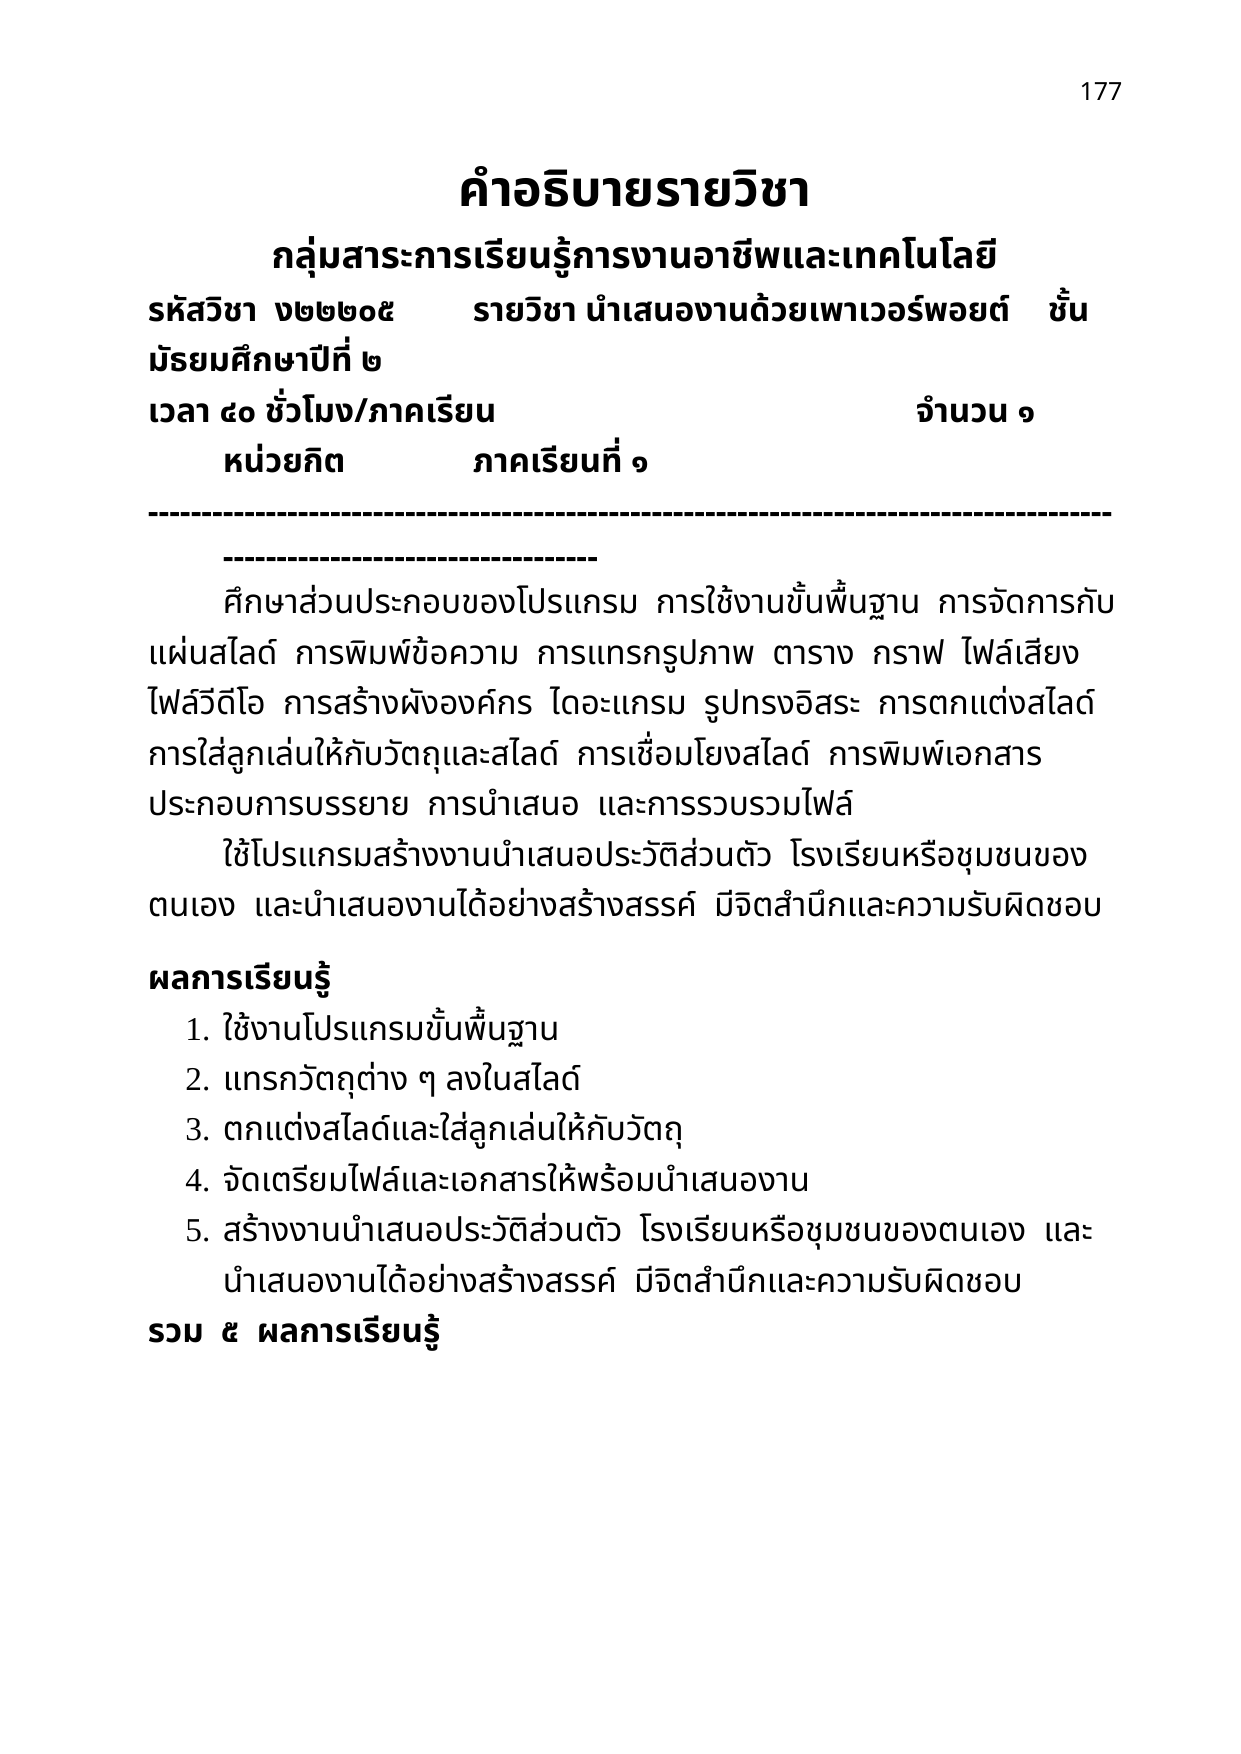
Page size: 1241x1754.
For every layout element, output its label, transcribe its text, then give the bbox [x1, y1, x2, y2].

list สร้างงานนำเสนอประวัติส่วนตัว โรงเรียนหรือชุมชนของตนเอง และนำเสนองานได้อย่างสร้างสรรค์ มีจิตสำนึกและความรับผิดชอบ [185, 1206, 1122, 1307]
text รหัสวิชา ง๒๒๒๐๕ รายวิชา นำเสนองานด้วยเพาเวอร์พอยต์ ชั้นมัธยมศึกษาปีที่ ๒ [148, 286, 1122, 386]
list ใช้งานโปรแกรมขั้นพื้นฐาน [185, 1004, 1122, 1055]
list แทรกวัตถุต่าง ๆ ลงในสไลด์ [185, 1055, 1122, 1105]
list จัดเตรียมไฟล์และเอกสารให้พร้อมนำเสนองาน [185, 1156, 1122, 1206]
text ใช้โปรแกรมสร้างงานนำเสนอประวัติส่วนตัว โรงเรียนหรือชุมชนของตนเอง และนำเสนองานได้อย่างสร้างสรรค์ มีจิตสำนึกและความรับผิดชอบ [148, 831, 1122, 931]
text ผลการเรียนรู้ [148, 954, 1122, 1004]
text ศึกษาส่วนประกอบของโปรแกรม การใช้งานขั้นพื้นฐาน การจัดการกับแผ่นสไลด์ การพิมพ์ข้อความ การแทรกรูปภาพ ตาราง กราฟ ไฟล์เสียง ไฟล์วีดีโอ การสร้างผังองค์กร ไดอะแกรม รูปทรงอิสระ การตกแต่งสไลด์ การใส่ลูกเล่นให้กับวัตถุและสไลด์ การเชื่อมโยงสไลด์ การพิมพ์เอกสารประกอบการบรรยาย การนำเสนอ และการรวบรวมไฟล์ [148, 578, 1122, 831]
text ----------------------------------------------------------------------------------------------------------------------------- [148, 488, 1122, 578]
text คำอธิบายรายวิชา [148, 153, 1122, 229]
list ตกแต่งสไลด์และใส่ลูกเล่นให้กับวัตถุ [185, 1105, 1122, 1156]
text กลุ่มสาระการเรียนรู้การงานอาชีพและเทคโนโลยี [148, 229, 1122, 286]
text รวม ๕ ผลการเรียนรู้ [148, 1307, 1122, 1357]
text เวลา ๔๐ ชั่วโมง/ภาคเรียน จำนวน ๑ หน่วยกิต ภาคเรียนที่ ๑ [148, 386, 1122, 488]
